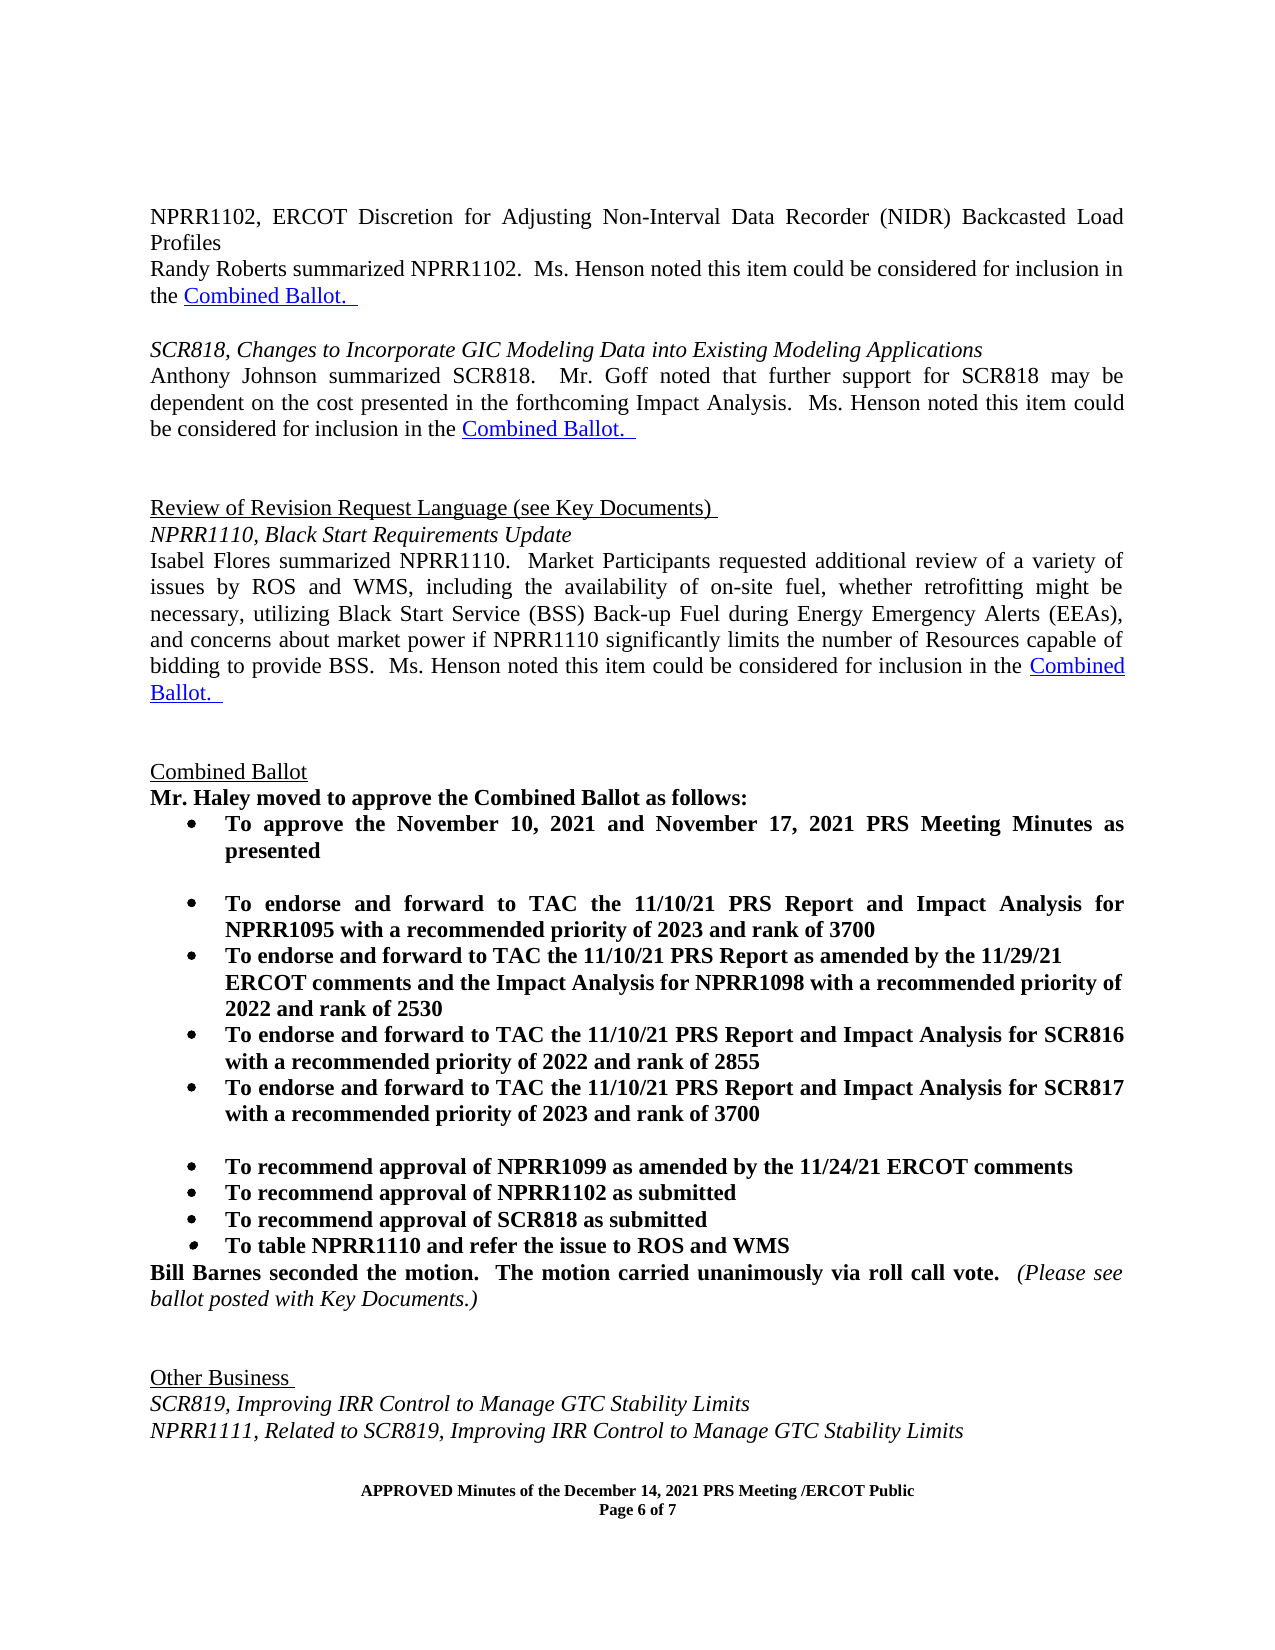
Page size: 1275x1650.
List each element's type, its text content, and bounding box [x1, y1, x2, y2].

text NPRR1111, Related to SCR819, Improving IRR Control to Manage GTC Stability Limits [150, 1417, 1125, 1443]
text Other Business [150, 1364, 1125, 1390]
text Mr. Haley moved to approve the Combined Ballot as follows: [150, 784, 1125, 811]
text Review of Revision Request Language (see Key Documents) [150, 494, 1125, 521]
text NPRR1102, ERCOT Discretion for Adjusting Non-Interval Data Recorder (NIDR) Backcasted Load Profiles [150, 203, 1125, 255]
text Bill Barnes seconded the motion. The motion carried unanimously via roll call vote. (Please see ballot posted with Key Documents.) [150, 1258, 1125, 1311]
list To table NPRR1110 and refer the issue to ROS and WMS [187, 1232, 1125, 1258]
list To endorse and forward to TAC the 11/10/21 PRS Report and Impact Analysis for SCR817 with a recommended priority of 2023 and rank of 3700 [187, 1074, 1125, 1153]
text Isabel Flores summarized NPRR1110. Market Participants requested additional review of a variety of issues by ROS and WMS, including the availability of on-site fuel, whether retrofitting might be necessary, utilizing Black Start Service (BSS) Back-up Fuel during Energy Emergency Alerts (EEAs), and concerns about market power if NPRR1110 significantly limits the number of Resources capable of bidding to provide BSS. Ms. Henson noted this item could be considered for inclusion in the Combined Ballot. [150, 547, 1125, 705]
text SCR818, Changes to Incorporate GIC Modeling Data into Existing Modeling Applications [150, 336, 1125, 362]
text Randy Roberts summarized NPRR1102. Ms. Henson noted this item could be considered for inclusion in the Combined Ballot. [150, 255, 1125, 308]
text SCR819, Improving IRR Control to Manage GTC Stability Limits [150, 1390, 1125, 1417]
list To recommend approval of NPRR1102 as submitted [187, 1179, 1125, 1206]
text Combined Ballot [150, 758, 1125, 784]
list To endorse and forward to TAC the 11/10/21 PRS Report as amended by the 11/29/21 ERCOT comments and the Impact Analysis for NPRR1098 with a recommended priority of 2022 and rank of 2530 [187, 942, 1125, 1021]
list To endorse and forward to TAC the 11/10/21 PRS Report and Impact Analysis for NPRR1095 with a recommended priority of 2023 and rank of 3700 [187, 889, 1125, 942]
text NPRR1110, Black Start Requirements Update [150, 521, 1125, 547]
list To recommend approval of NPRR1099 as amended by the 11/24/21 ERCOT comments [187, 1153, 1125, 1179]
list To approve the November 10, 2021 and November 17, 2021 PRS Meeting Minutes as presented [187, 811, 1125, 889]
list To recommend approval of SCR818 as submitted [187, 1206, 1125, 1232]
list To endorse and forward to TAC the 11/10/21 PRS Report and Impact Analysis for SCR816 with a recommended priority of 2022 and rank of 2855 [187, 1021, 1125, 1074]
text Anthony Johnson summarized SCR818. Mr. Goff noted that further support for SCR818 may be dependent on the cost presented in the forthcoming Impact Analysis. Ms. Henson noted this item could be considered for inclusion in the Combined Ballot. [150, 362, 1125, 442]
